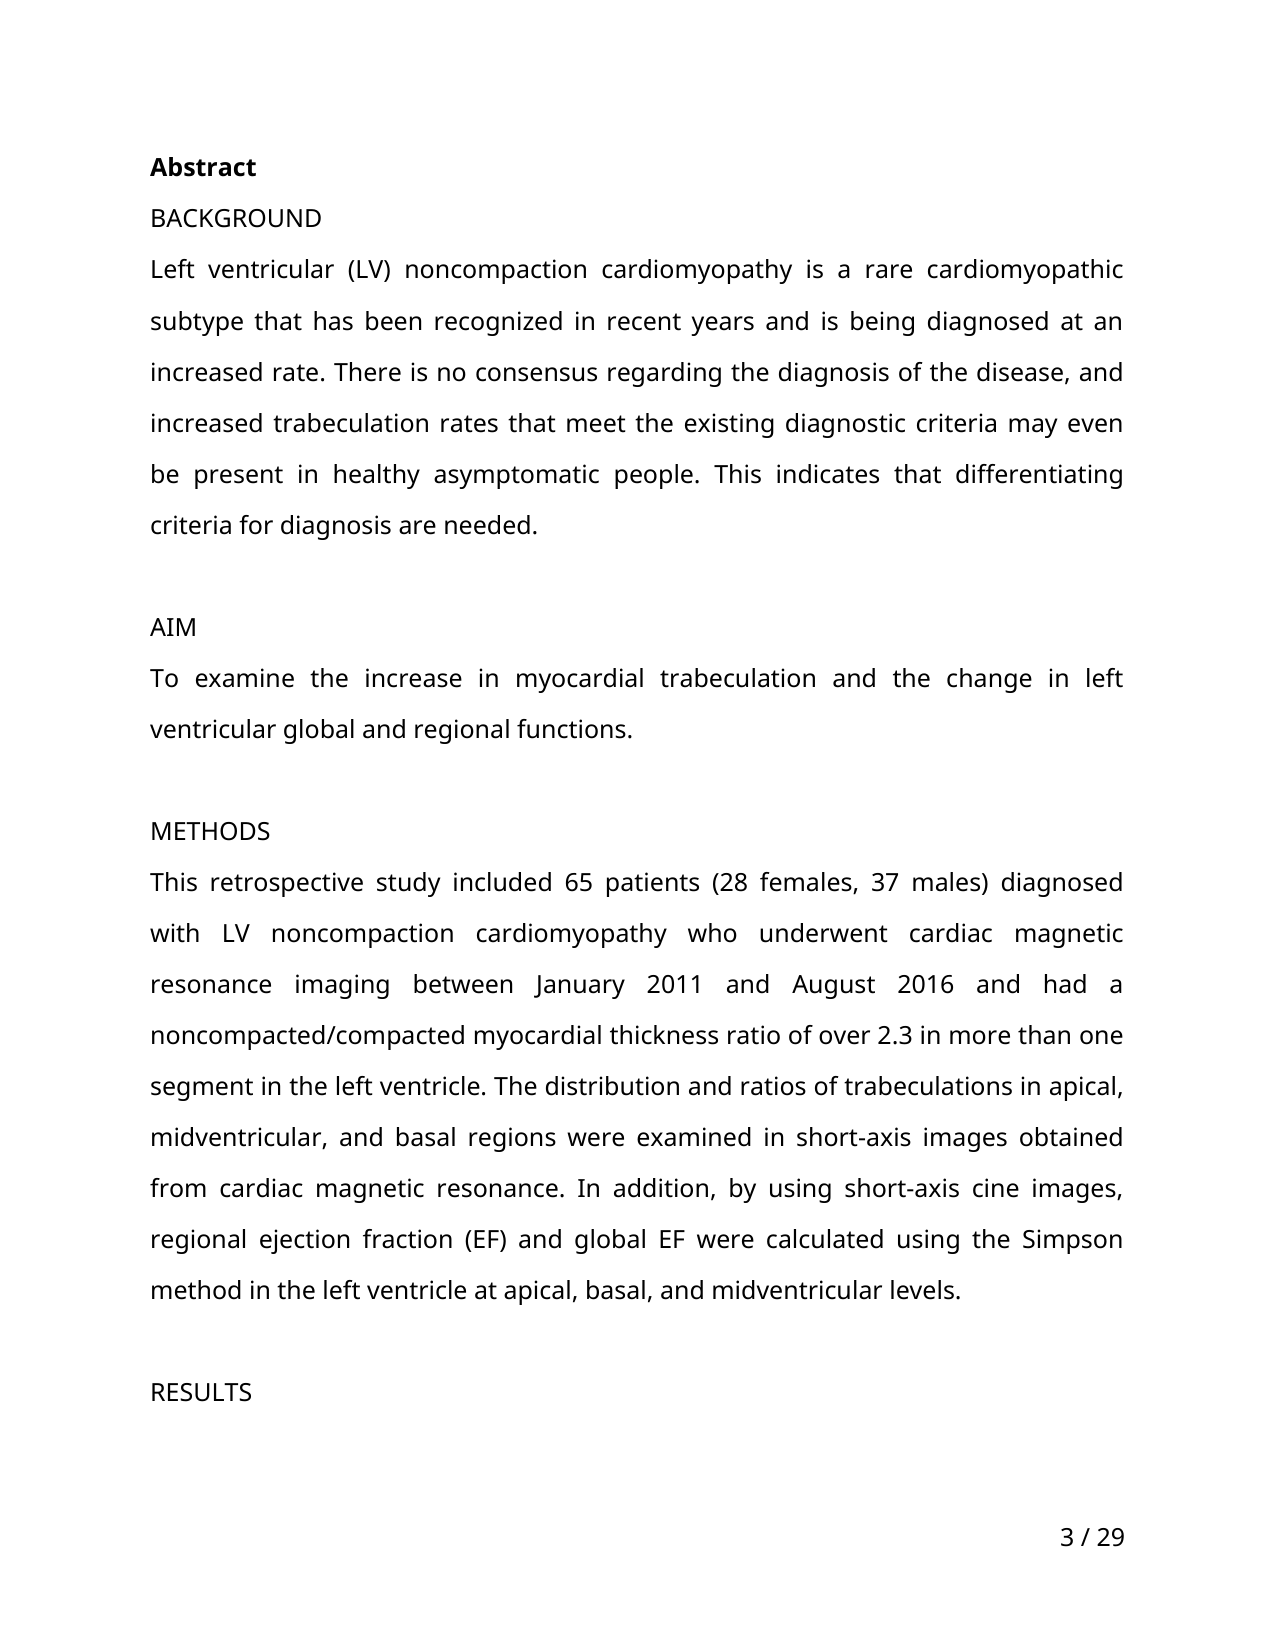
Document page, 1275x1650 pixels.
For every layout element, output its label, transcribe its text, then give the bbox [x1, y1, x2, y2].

text Left ventricular (LV) noncompaction cardiomyopathy is a rare cardiomyopathic subtype that has been recognized in recent years and is being diagnosed at an increased rate. There is no consensus regarding the diagnosis of the disease, and increased trabeculation rates that meet the existing diagnostic criteria may even be present in healthy asymptomatic people. This indicates that differentiating criteria for diagnosis are needed. [150, 252, 1125, 541]
text RESULTS [150, 1375, 1125, 1409]
text This retrospective study included 65 patients (28 females, 37 males) diagnosed with LV noncompaction cardiomyopathy who underwent cardiac magnetic resonance imaging between January 2011 and August 2016 and had a noncompacted/compacted myocardial thickness ratio of over 2.3 in more than one segment in the left ventricle. The distribution and ratios of trabeculations in apical, midventricular, and basal regions were examined in short-axis images obtained from cardiac magnetic resonance. In addition, by using short-axis cine images, regional ejection fraction (EF) and global EF were calculated using the Simpson method in the left ventricle at apical, basal, and midventricular levels. [150, 864, 1125, 1307]
text AIM [150, 609, 1125, 643]
text To examine the increase in myocardial trabeculation and the change in left ventricular global and regional functions. [150, 660, 1125, 746]
text BACKGROUND [150, 201, 1125, 235]
text METHODS [150, 813, 1125, 848]
text Abstract [150, 150, 1125, 184]
